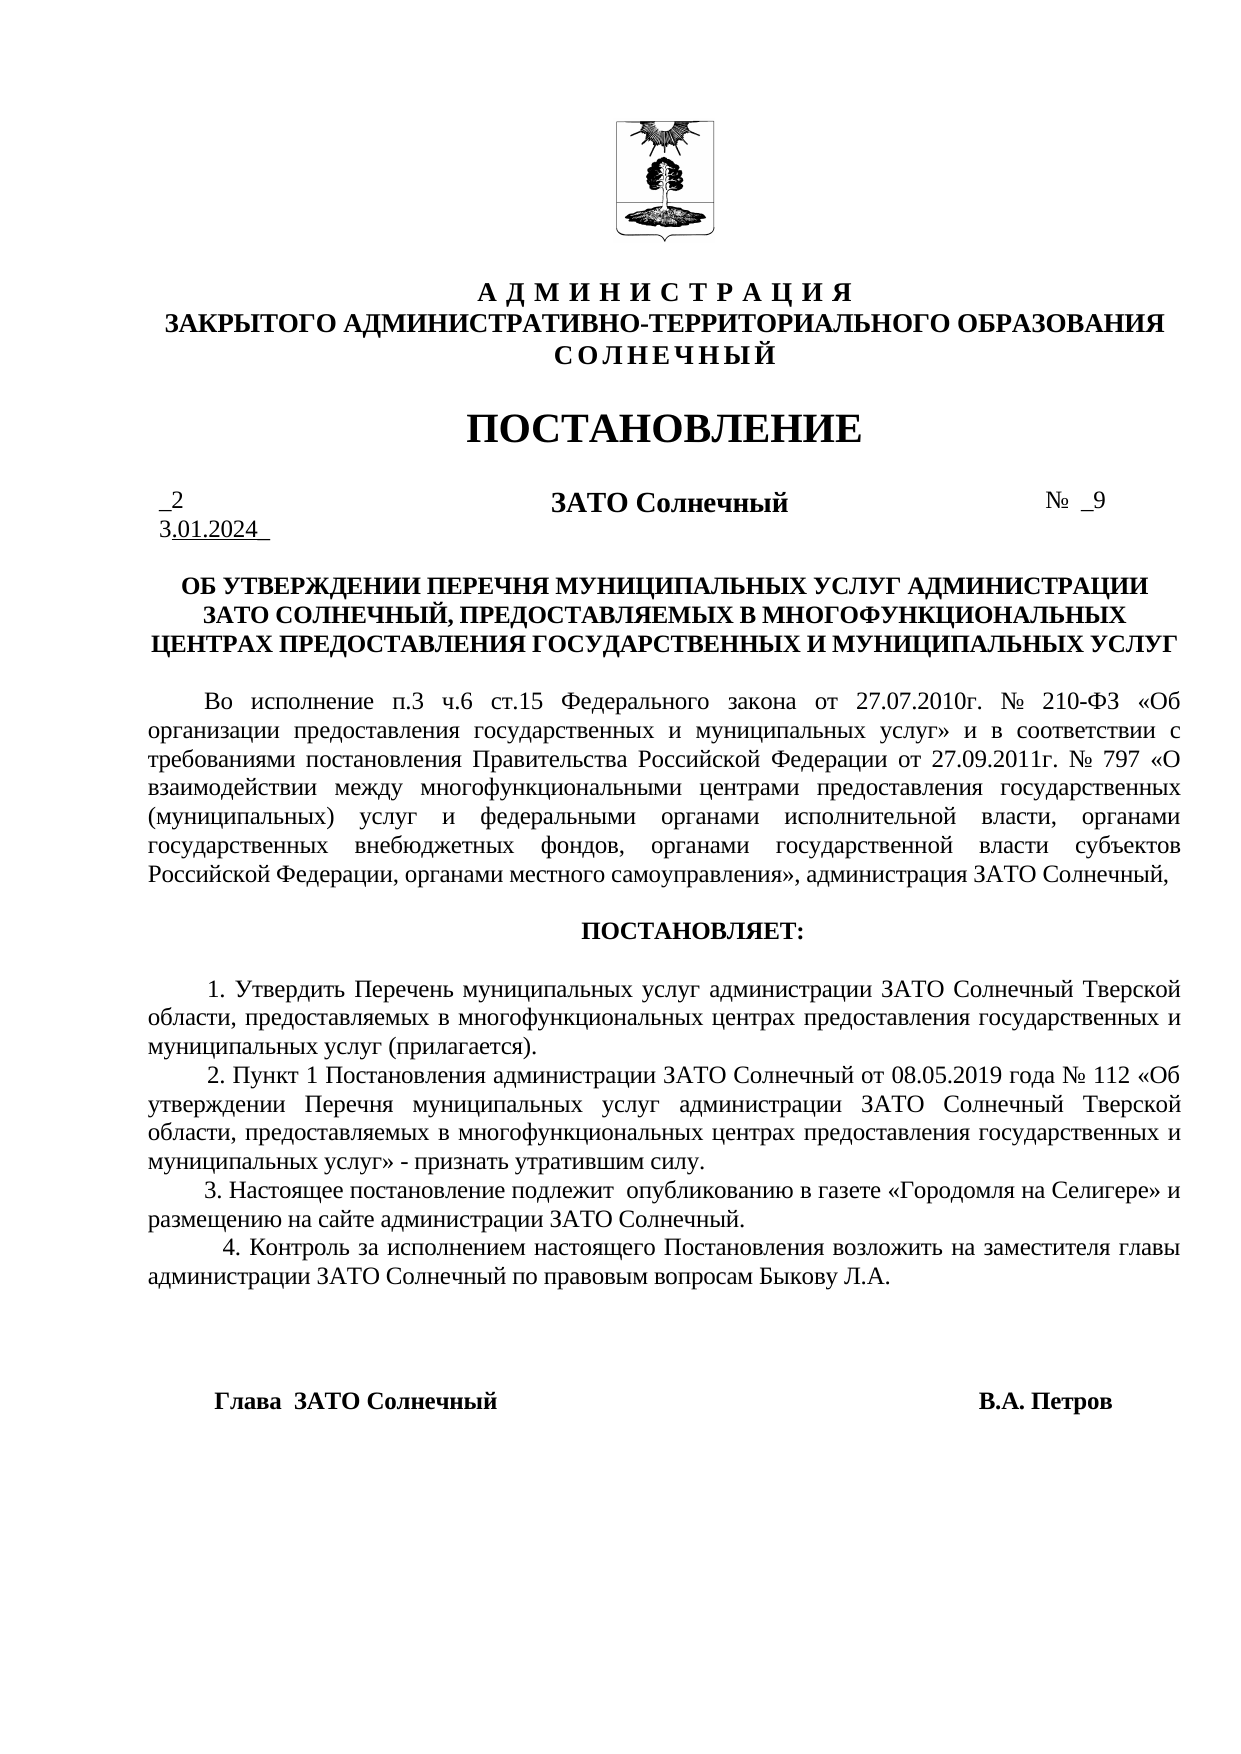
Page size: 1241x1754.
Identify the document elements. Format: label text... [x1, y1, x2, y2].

text 1. Утвердить Перечень муниципальных услуг администрации ЗАТО Солнечный Тверской области, предоставляемых в многофункциональных центрах предоставления государственных и муниципальных услуг (прилагается). [148, 974, 1181, 1060]
table_header № _9 [1034, 451, 1176, 542]
text 4. Контроль за исполнением настоящего Постановления возложить на заместителя главы администрации ЗАТО Солнечный по правовым вопросам Быкову Л.А. [148, 1232, 1181, 1290]
subtitle ПОСТАНОВЛЕНИЕ [148, 403, 1181, 451]
text Глава ЗАТО Солнечный В.А. Петров [148, 1386, 1181, 1414]
text 3. Настоящее постановление подлежит опубликованию в газете «Городомля на Селигере» и размещению на сайте администрации ЗАТО Солнечный. [148, 1175, 1181, 1232]
text АДМИНИСТРАЦИЯ [148, 276, 1181, 308]
text ПОСТАНОВЛЯЕТ: [148, 916, 1179, 945]
text Во исполнение п.3 ч.6 ст.15 Федерального закона от 27.07.2010г. № 210-ФЗ «Об организации предоставления государственных и муниципальных услуг» и в соответствии с требованиями постановления Правительства Российской Федерации от 27.09.2011г. № 797 «О взаимодействии между многофункциональными центрами предоставления государственных (муниципальных) услуг и федеральными органами исполнительной власти, органами государственных внебюджетных фондов, органами государственной власти субъектов Российской Федерации, органами местного самоуправления», администрация ЗАТО Солнечный, [148, 686, 1181, 887]
picture [613, 118, 716, 243]
table_header _23.01.2024_ [148, 451, 334, 542]
text ОБ УТВЕРЖДЕНИИ ПЕРЕЧНЯ МУНИЦИПАЛЬНЫХ УСЛУГ АДМИНИСТРАЦИИ ЗАТО СОЛНЕЧНЫЙ, ПРЕДОСТАВЛЯЕМЫХ В МНОГОФУНКЦИОНАЛЬНЫХ ЦЕНТРАХ ПРЕДОСТАВЛЕНИЯ ГОСУДАРСТВЕННЫХ И МУНИЦИПАЛЬНЫХ УСЛУГ [148, 571, 1181, 657]
table_header ЗАТО Солнечный [335, 451, 1034, 542]
text 2. Пункт 1 Постановления администрации ЗАТО Солнечный от 08.05.2019 года № 112 «Об утверждении Перечня муниципальных услуг администрации ЗАТО Солнечный Тверской области, предоставляемых в многофункциональных центрах предоставления государственных и муниципальных услуг» - признать утратившим силу. [148, 1060, 1181, 1175]
text ЗАКРЫТОГО АДМИНИСТРАТИВНО-ТЕРРИТОРИАЛЬНОГО ОБРАЗОВАНИЯ СОЛНЕЧНЫЙ [148, 308, 1181, 370]
